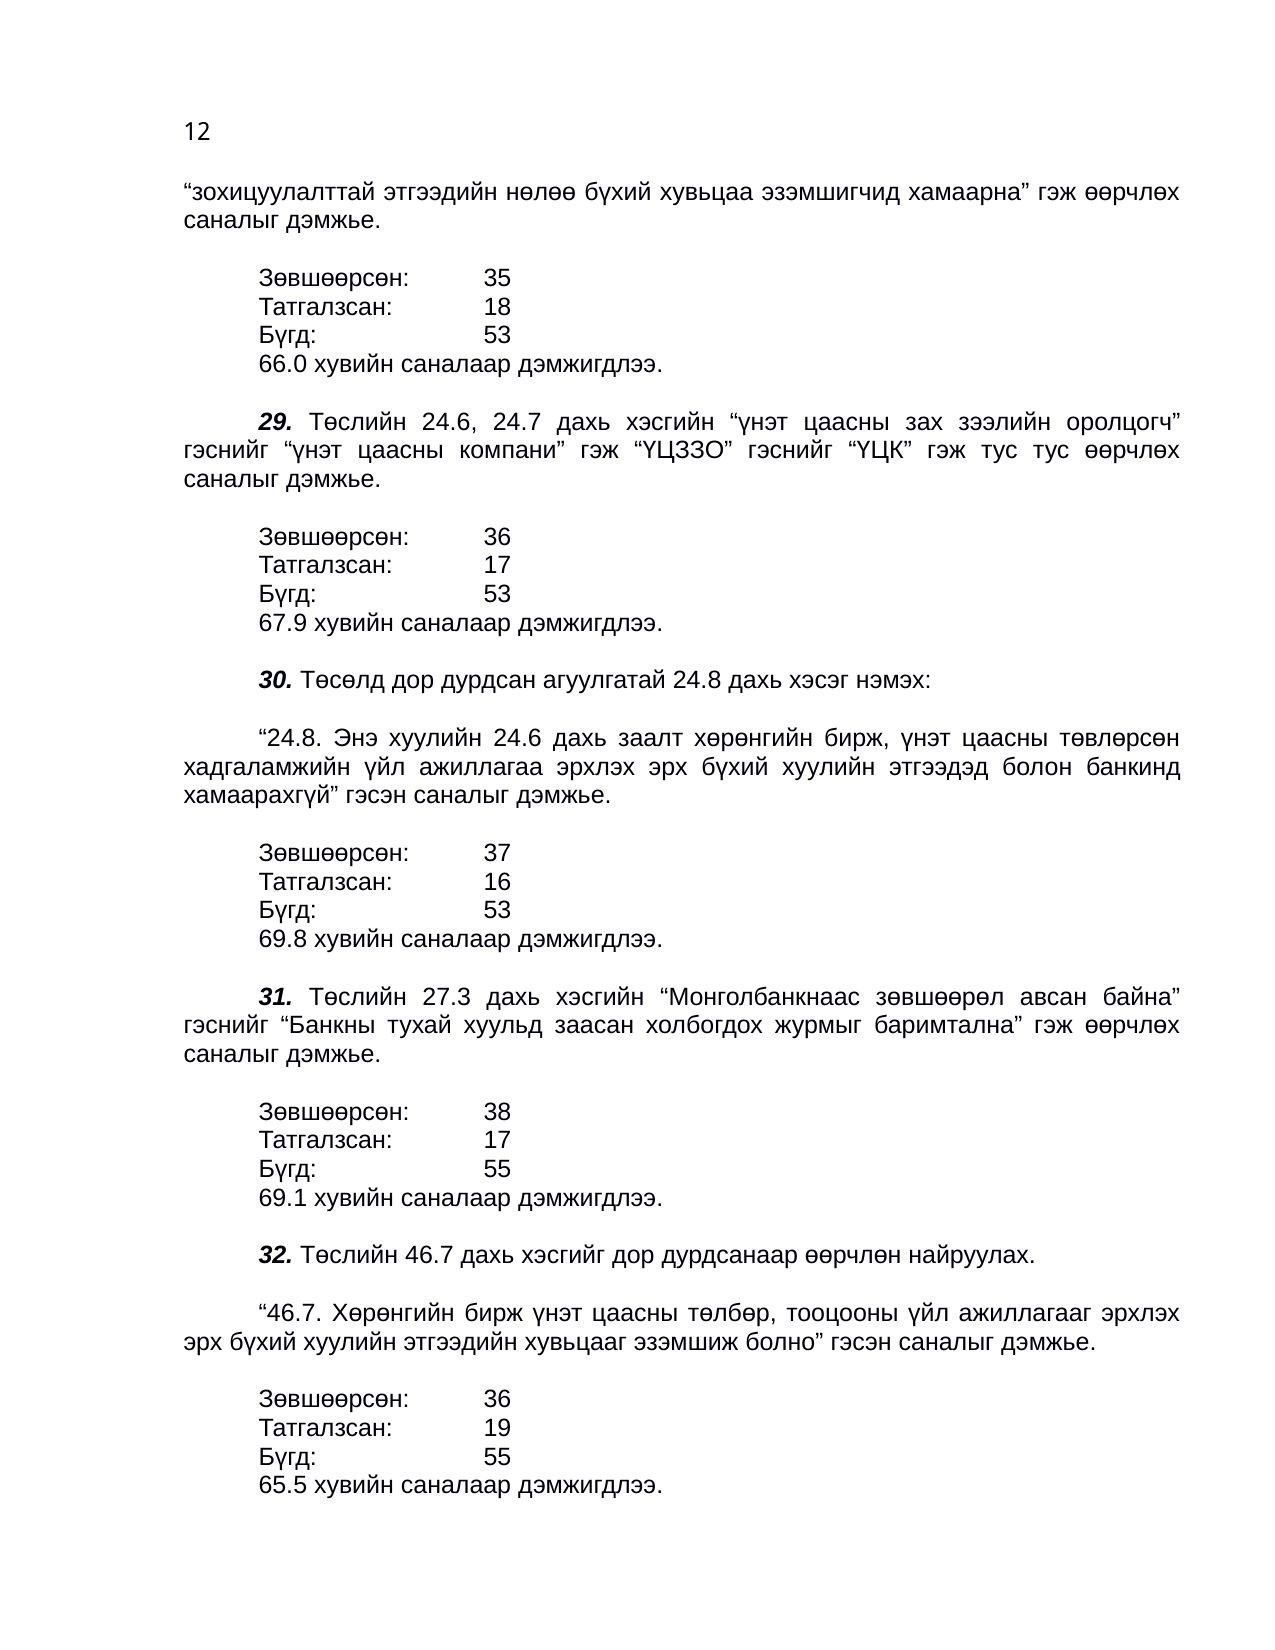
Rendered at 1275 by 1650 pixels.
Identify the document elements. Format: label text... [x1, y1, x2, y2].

text “24.8. Энэ хуулийн 24.6 дахь заалт хөрөнгийн бирж, үнэт цаасны төвлөрсөн хадгаламжийн үйл ажиллагаа эрхлэх эрх бүхий хуулийн этгээдэд болон банкинд хамаарахгүй” гэсэн саналыг дэмжье. [183, 723, 1181, 809]
text Зөвшөөрсөн: 37 [183, 838, 1181, 867]
text Зөвшөөрсөн: 35 [183, 263, 1181, 292]
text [183, 177, 1181, 234]
text Бүгд: 55 [183, 1442, 1181, 1470]
text Зөвшөөрсөн: 36 [183, 1384, 1181, 1413]
text Зөвшөөрсөн: 36 [183, 522, 1181, 550]
text 66.0 хувийн саналаар дэмжигдлээ. [183, 349, 1181, 378]
text Бүгд: 53 [183, 320, 1181, 349]
text 31. Төслийн 27.3 дахь хэсгийн “Монголбанкнаас зөвшөөрөл авсан байна” гэснийг “Банкны тухай хуульд заасан холбогдох журмыг баримтална” гэж өөрчлөх саналыг дэмжье. [183, 982, 1181, 1068]
text 32. Төслийн 46.7 дахь хэсгийг дор дурдсанаар өөрчлөн найруулах. [183, 1240, 1181, 1269]
text Татгалзсан: 16 [183, 867, 1181, 895]
text Бүгд: 53 [183, 895, 1181, 924]
text Бүгд: 55 [183, 1154, 1181, 1183]
text 30. Төсөлд дор дурдсан агуулгатай 24.8 дахь хэсэг нэмэх: [183, 665, 1181, 694]
text Татгалзсан: 17 [183, 1125, 1181, 1154]
text Бүгд: 53 [183, 579, 1181, 608]
text 69.8 хувийн саналаар дэмжигдлээ. [183, 924, 1181, 953]
text Татгалзсан: 17 [183, 550, 1181, 579]
text Татгалзсан: 19 [183, 1413, 1181, 1442]
text 29. Төслийн 24.6, 24.7 дахь хэсгийн “үнэт цаасны зах зээлийн оролцогч” гэснийг “үнэт цаасны компани” гэж “ҮЦЗЗО” гэснийг “ҮЦК” гэж тус тус өөрчлөх саналыг дэмжье. [183, 407, 1181, 493]
text “46.7. Хөрөнгийн бирж үнэт цаасны төлбөр, тооцооны үйл ажиллагааг эрхлэх эрх бүхий хуулийн этгээдийн хувьцааг эзэмшиж болно” гэсэн саналыг дэмжье. [183, 1298, 1181, 1355]
text Зөвшөөрсөн: 38 [183, 1097, 1181, 1125]
text 67.9 хувийн саналаар дэмжигдлээ. [183, 608, 1181, 637]
text 65.5 хувийн саналаар дэмжигдлээ. [183, 1470, 1181, 1499]
text Татгалзсан: 18 [183, 292, 1181, 320]
text 69.1 хувийн саналаар дэмжигдлээ. [183, 1183, 1181, 1212]
